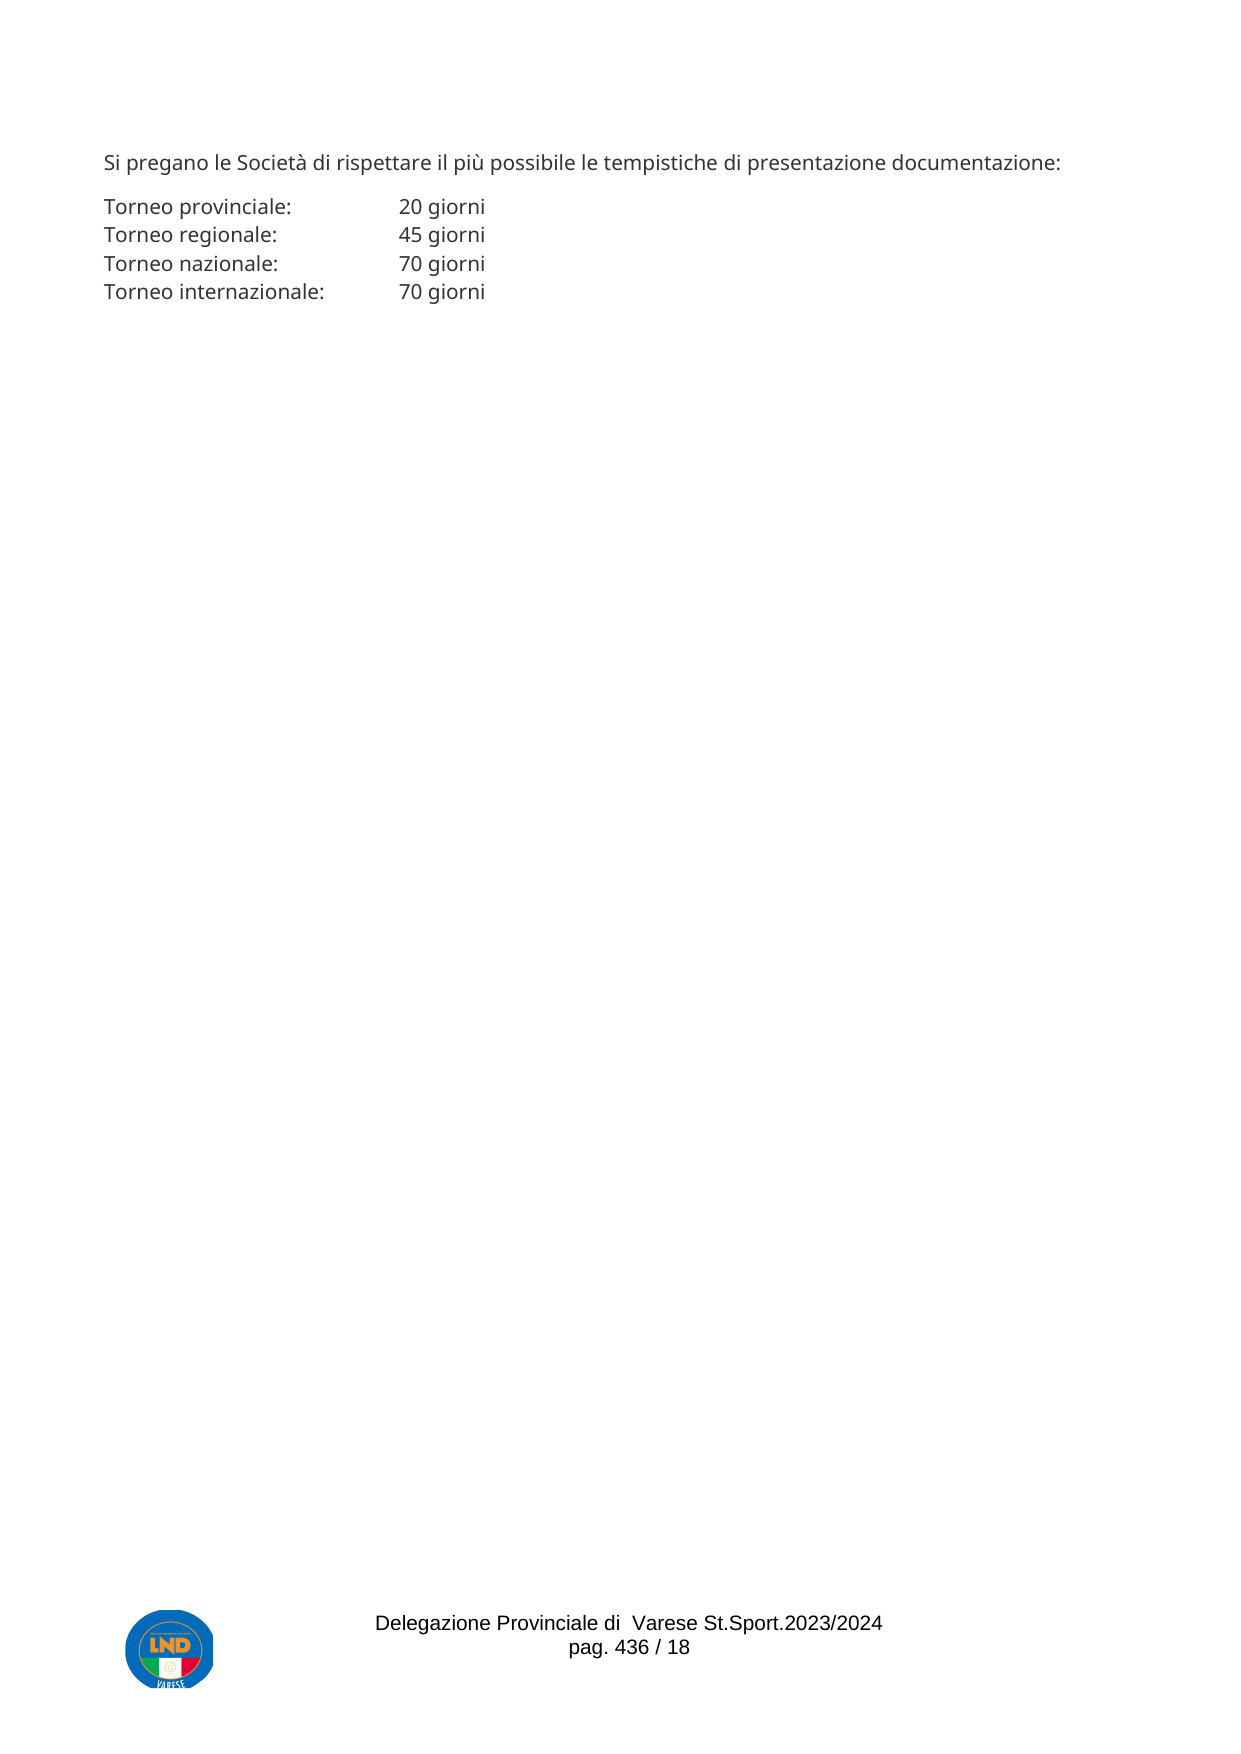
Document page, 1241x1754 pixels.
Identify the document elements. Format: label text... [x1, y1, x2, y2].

text Torneo provinciale: 20 giorni [103, 192, 1137, 220]
text Torneo nazionale: 70 giorni [103, 249, 1137, 277]
picture [125, 1610, 213, 1689]
text Si pregano le Società di rispettare il più possibile le tempistiche di presentazione documentazione: [103, 148, 1137, 176]
text Torneo internazionale: 70 giorni [103, 277, 1137, 306]
text Torneo regionale: 45 giorni [103, 220, 1137, 249]
